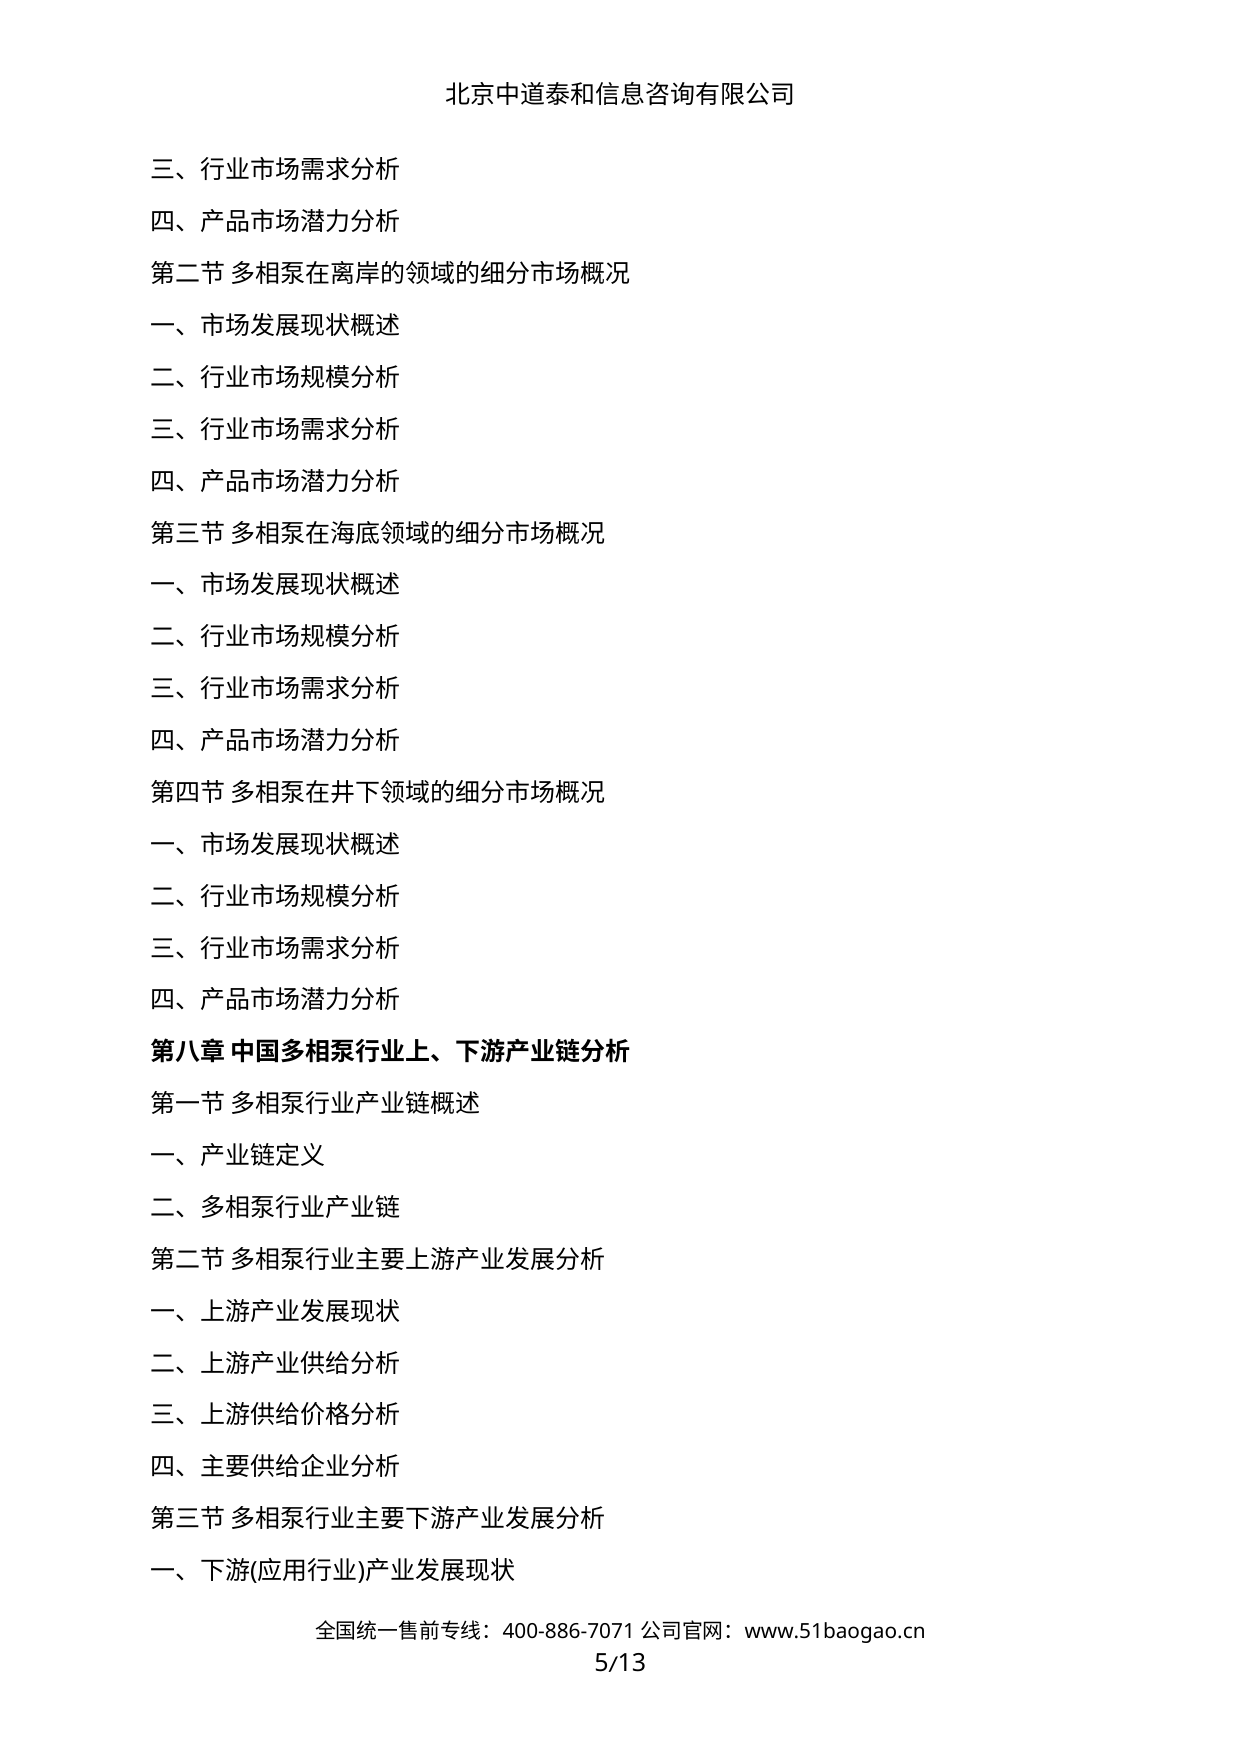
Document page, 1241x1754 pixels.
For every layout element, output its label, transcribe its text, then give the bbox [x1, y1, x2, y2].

text 四、产品市场潜力分析 [150, 980, 1090, 1016]
text 二、上游产业供给分析 [150, 1343, 1090, 1379]
text 一、市场发展现状概述 [150, 565, 1090, 601]
text 一、下游(应用行业)产业发展现状 [150, 1551, 1090, 1587]
text 三、行业市场需求分析 [150, 669, 1090, 705]
text 四、主要供给企业分析 [150, 1447, 1090, 1483]
text 二、行业市场规模分析 [150, 876, 1090, 912]
text 第四节 多相泵在井下领域的细分市场概况 [150, 772, 1090, 809]
text 一、市场发展现状概述 [150, 824, 1090, 861]
text 第八章 中国多相泵行业上、下游产业链分析 [150, 1032, 1090, 1068]
text 二、行业市场规模分析 [150, 617, 1090, 653]
text 第三节 多相泵行业主要下游产业发展分析 [150, 1499, 1090, 1535]
text 第一节 多相泵行业产业链概述 [150, 1084, 1090, 1120]
text 三、行业市场需求分析 [150, 928, 1090, 964]
text 一、产业链定义 [150, 1136, 1090, 1172]
text 第二节 多相泵在离岸的领域的细分市场概况 [150, 254, 1090, 290]
text 三、行业市场需求分析 [150, 409, 1090, 446]
text 第二节 多相泵行业主要上游产业发展分析 [150, 1239, 1090, 1276]
text 一、上游产业发展现状 [150, 1291, 1090, 1327]
text 四、产品市场潜力分析 [150, 721, 1090, 757]
text 第三节 多相泵在海底领域的细分市场概况 [150, 513, 1090, 549]
text 二、多相泵行业产业链 [150, 1187, 1090, 1224]
text 四、产品市场潜力分析 [150, 202, 1090, 238]
text 四、产品市场潜力分析 [150, 461, 1090, 497]
text 三、行业市场需求分析 [150, 150, 1090, 186]
text 一、市场发展现状概述 [150, 306, 1090, 342]
text 二、行业市场规模分析 [150, 357, 1090, 394]
text 三、上游供给价格分析 [150, 1395, 1090, 1431]
